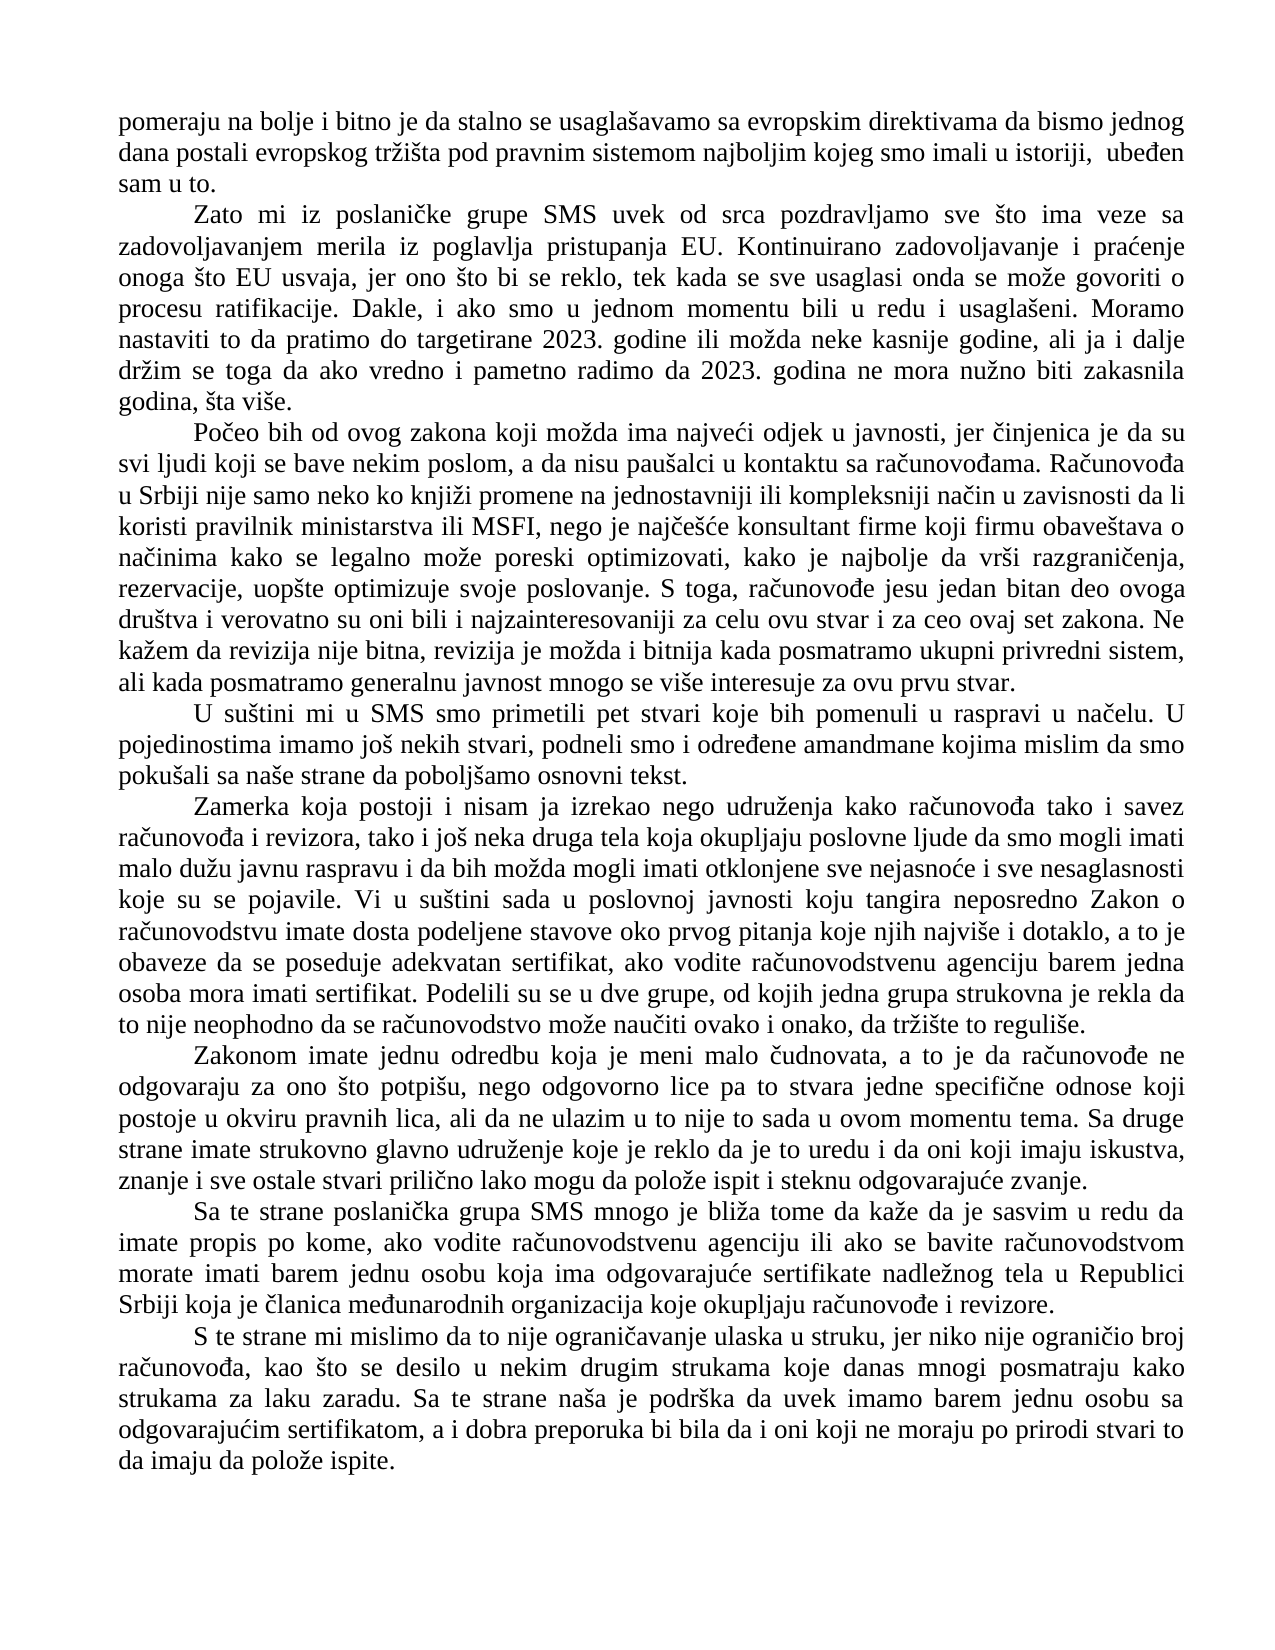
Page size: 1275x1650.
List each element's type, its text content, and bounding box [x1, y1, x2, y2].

text Zamerka koja postoji i nisam ja izrekao nego udruženja kako računovođa tako i savez računovođa i revizora, tako i još neka druga tela koja okupljaju poslovne ljude da smo mogli imati malo dužu javnu raspravu i da bih možda mogli imati otklonjene sve nejasnoće i sve nesaglasnosti koje su se pojavile. Vi u suštini sada u poslovnoj javnosti koju tangira neposredno Zakon o računovodstvu imate dosta podeljene stavove oko prvog pitanja koje njih najviše i dotaklo, a to je obaveze da se poseduje adekvatan sertifikat, ako vodite računovodstvenu agenciju barem jedna osoba mora imati sertifikat. Podelili su se u dve grupe, od kojih jedna grupa strukovna je rekla da to nije neophodno da se računovodstvo može naučiti ovako i onako, da tržište to reguliše. [118, 790, 1186, 1039]
text Zakonom imate jednu odredbu koja je meni malo čudnovata, a to je da računovođe ne odgovaraju za ono što potpišu, nego odgovorno lice pa to stvara jedne specifične odnose koji postoje u okviru pravnih lica, ali da ne ulazim u to nije to sada u ovom momentu tema. Sa druge strane imate strukovno glavno udruženje koje je reklo da je to uredu i da oni koji imaju iskustva, znanje i sve ostale stvari prilično lako mogu da polože ispit i steknu odgovarajuće zvanje. [118, 1039, 1186, 1195]
text U suštini mi u SMS smo primetili pet stvari koje bih pomenuli u raspravi u načelu. U pojedinostima imamo još nekih stvari, podneli smo i određene amandmane kojima mislim da smo pokušali sa naše strane da poboljšamo osnovni tekst. [118, 697, 1186, 790]
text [118, 105, 1186, 198]
text Sa te strane poslanička grupa SMS mnogo je bliža tome da kaže da je sasvim u redu da imate propis po kome, ako vodite računovodstvenu agenciju ili ako se bavite računovodstvom morate imati barem jednu osobu koja ima odgovarajuće sertifikate nadležnog tela u Republici Srbiji koja je članica međunarodnih organizacija koje okupljaju računovođe i revizore. [118, 1195, 1186, 1320]
text S te strane mi mislimo da to nije ograničavanje ulaska u struku, jer niko nije ograničio broj računovođa, kao što se desilo u nekim drugim strukama koje danas mnogi posmatraju kako strukama za laku zaradu. Sa te strane naša je podrška da uvek imamo barem jednu osobu sa odgovarajućim sertifikatom, a i dobra preporuka bi bila da i oni koji ne moraju po prirodi stvari to da imaju da polože ispite. [118, 1320, 1186, 1475]
text Zato mi iz poslaničke grupe SMS uvek od srca pozdravljamo sve što ima veze sa zadovoljavanjem merila iz poglavlja pristupanja EU. Kontinuirano zadovoljavanje i praćenje onoga što EU usvaja, jer ono što bi se reklo, tek kada se sve usaglasi onda se može govoriti o procesu ratifikacije. Dakle, i ako smo u jednom momentu bili u redu i usaglašeni. Moramo nastaviti to da pratimo do targetirane 2023. godine ili možda neke kasnije godine, ali ja i dalje držim se toga da ako vredno i pametno radimo da 2023. godina ne mora nužno biti zakasnila godina, šta više. [118, 198, 1186, 416]
text Počeo bih od ovog zakona koji možda ima najveći odjek u javnosti, jer činjenica je da su svi ljudi koji se bave nekim poslom, a da nisu paušalci u kontaktu sa računovođama. Računovođa u Srbiji nije samo neko ko knjiži promene na jednostavniji ili kompleksniji način u zavisnosti da li koristi pravilnik ministarstva ili MSFI, nego je najčešće konsultant firme koji firmu obaveštava o načinima kako se legalno može poreski optimizovati, kako je najbolje da vrši razgraničenja, rezervacije, uopšte optimizuje svoje poslovanje. S toga, računovođe jesu jedan bitan deo ovoga društva i verovatno su oni bili i najzainteresovaniji za celu ovu stvar i za ceo ovaj set zakona. Ne kažem da revizija nije bitna, revizija je možda i bitnija kada posmatramo ukupni privredni sistem, ali kada posmatramo generalnu javnost mnogo se više interesuje za ovu prvu stvar. [118, 416, 1186, 697]
